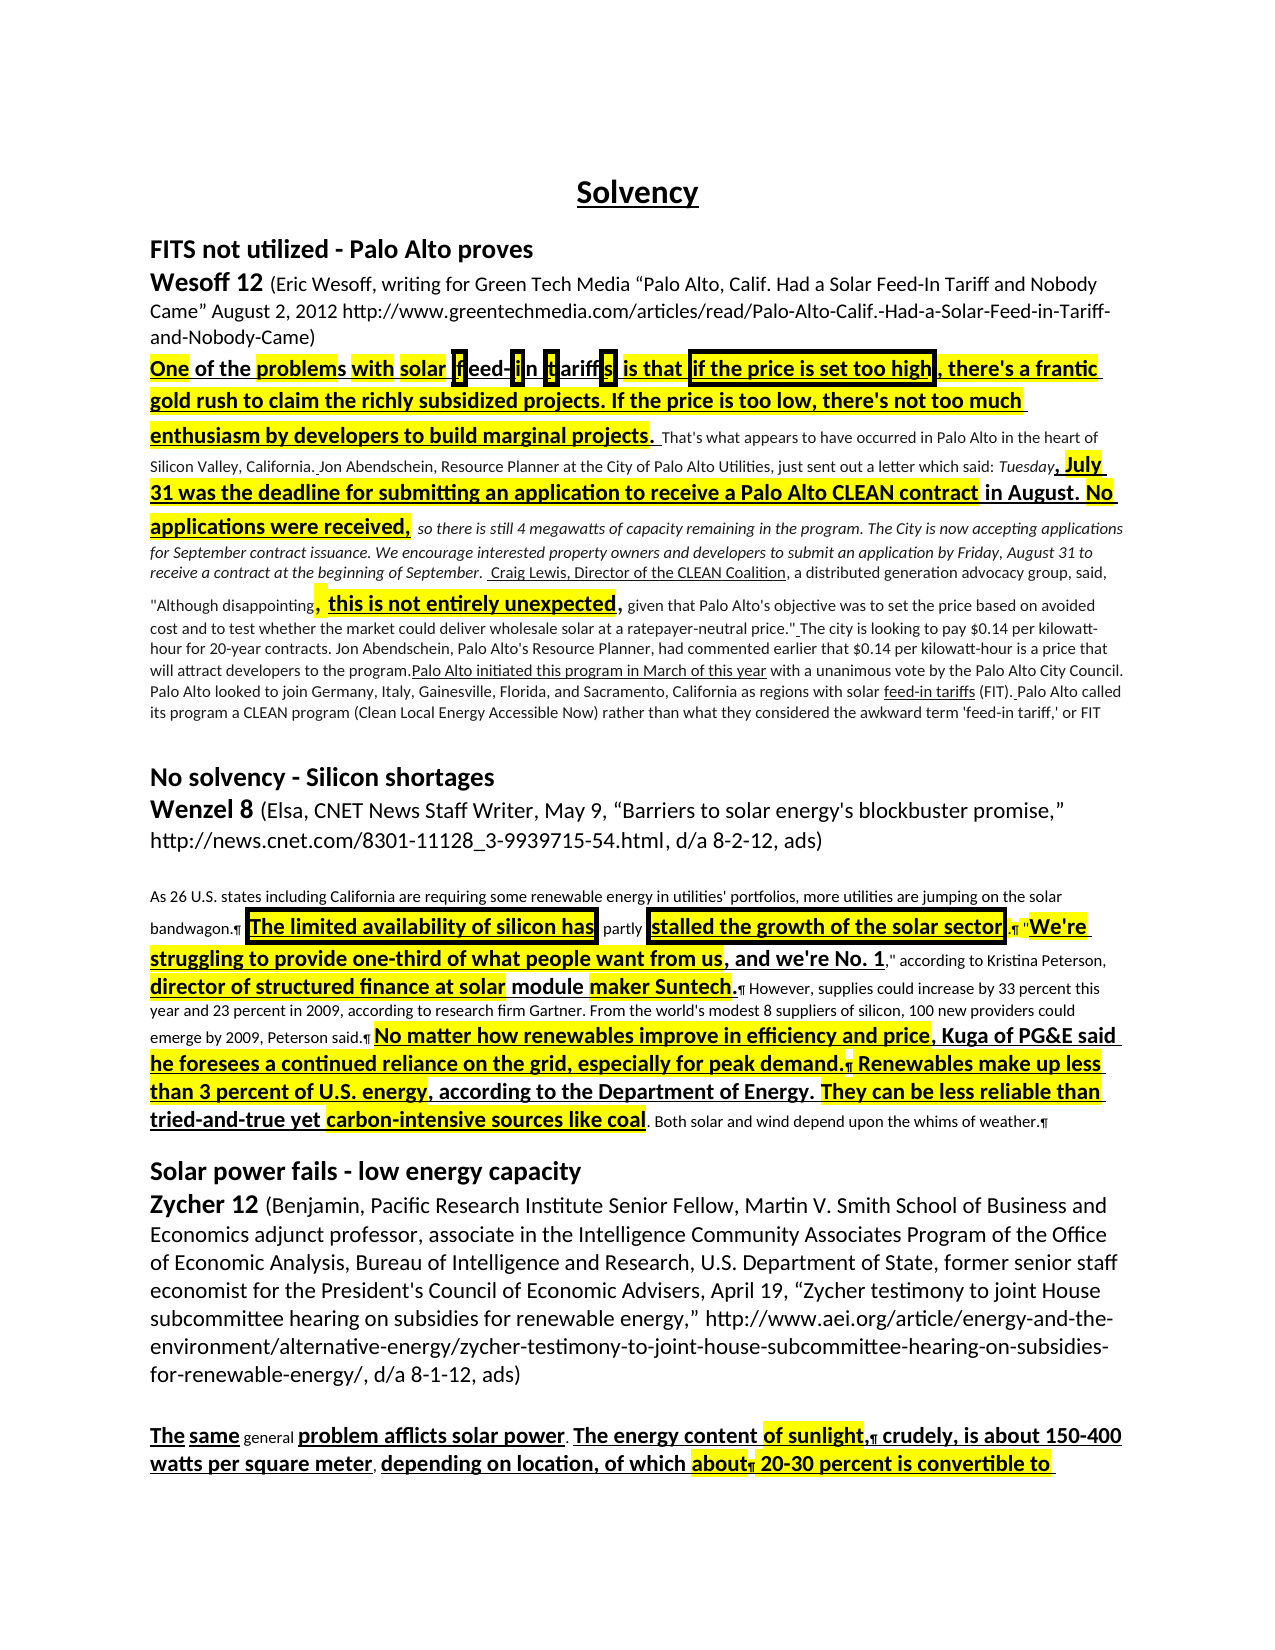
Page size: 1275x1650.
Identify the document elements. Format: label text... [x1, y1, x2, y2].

text Zycher 12 (Benjamin, Pacific Research Institute Senior Fellow, Martin V. Smith School of Business and Economics adjunct professor, associate in the Intelligence Community Associates Program of the Office of Economic Analysis, Bureau of Intelligence and Research, U.S. Department of State, former senior staff economist for the President's Council of Economic Advisers, April 19, “Zycher testimony to joint House subcommittee hearing on subsidies for renewable energy,” http://www.aei.org/article/energy-and-the-environment/alternative-energy/zycher-testimony-to-joint-house-subcommittee-hearing-on-subsidies-for-renewable-energy/, d/a 8-1-12, ads) [150, 1187, 1125, 1388]
text As 26 U.S. states including California are requiring some renewable energy in utilities' portfolios, more utilities are jumping on the solar bandwagon.¶ The limited availability of silicon has partly stalled the growth of the solar sector.¶ "We're struggling to provide one-third of what people want from us, and we're No. 1," according to Kristina Peterson, director of structured finance at solar module maker Suntech.¶ However, supplies could increase by 33 percent this year and 23 percent in 2009, according to research firm Gartner. From the world's modest 8 suppliers of silicon, 100 new providers could emerge by 2009, Peterson said.¶ No matter how renewables improve in efficiency and price, Kuga of PG&E said he foresees a continued reliance on the grid, especially for peak demand.¶ Renewables make up less than 3 percent of U.S. energy, according to the Department of Energy. They can be less reliable than tried-and-true yet carbon-intensive sources like coal. Both solar and wind depend upon the whims of weather.¶ [150, 887, 1125, 1133]
text Wesoff 12 (Eric Wesoff, writing for Green Tech Media “Palo Alto, Calif. Had a Solar Feed-In Tariff and Nobody Came” August 2, 2012 http://www.greentechmedia.com/articles/read/Palo-Alto-Calif.-Had-a-Solar-Feed-in-Tariff-and-Nobody-Came) [150, 265, 1125, 349]
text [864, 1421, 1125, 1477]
subtitle Solar power fails - low energy capacity [150, 1154, 1125, 1187]
text One of the problems with solar feed-in tariffs is that if the price is set too high, there's a frantic gold rush to claim the richly subsidized projects. If the price is too low, there's not too much enthusiasm by developers to build marginal projects. That's what appears to have occurred in Palo Alto in the heart of Silicon Valley, California. Jon Abendschein, Resource Planner at the City of Palo Alto Utilities, just sent out a letter which said: Tuesday, July 31 was the deadline for submitting an application to receive a Palo Alto CLEAN contract in August. No applications were received, so there is still 4 megawatts of capacity remaining in the program. The City is now accepting applications for September contract issuance. We encourage interested property owners and developers to submit an application by Friday, August 31 to receive a contract at the beginning of September. Craig Lewis, Director of the CLEAN Coalition, a distributed generation advocacy group, said, "Although disappointing, this is not entirely unexpected, given that Palo Alto's objective was to set the price based on avoided cost and to test whether the market could deliver wholesale solar at a ratepayer-neutral price." The city is looking to pay $0.14 per kilowatt-hour for 20-year contracts. Jon Abendschein, Palo Alto's Resource Planner, had commented earlier that $0.14 per kilowatt-hour is a price that will attract developers to the program. Palo Alto initiated this program in March of this year with a unanimous vote by the Palo Alto City Council. Palo Alto looked to join Germany, Italy, Gainesville, Florida, and Sacramento, California as regions with solar feed-in tariffs (FIT). Palo Alto called its program a CLEAN program (Clean Local Energy Accessible Now) rather than what they considered the awkward term 'feed-in tariff,' or FIT [150, 349, 1125, 722]
subtitle Solvency [150, 171, 1125, 212]
subtitle No solvency - Silicon shortages [150, 760, 1125, 793]
subtitle FITS not utilized - Palo Alto proves [150, 232, 1125, 265]
text Wenzel 8 (Elsa, CNET News Staff Writer, May 9, “Barriers to solar energy's blockbuster promise,” http://news.cnet.com/8301-11128_3-9939715-54.html, d/a 8-2-12, ads) [150, 793, 1125, 854]
